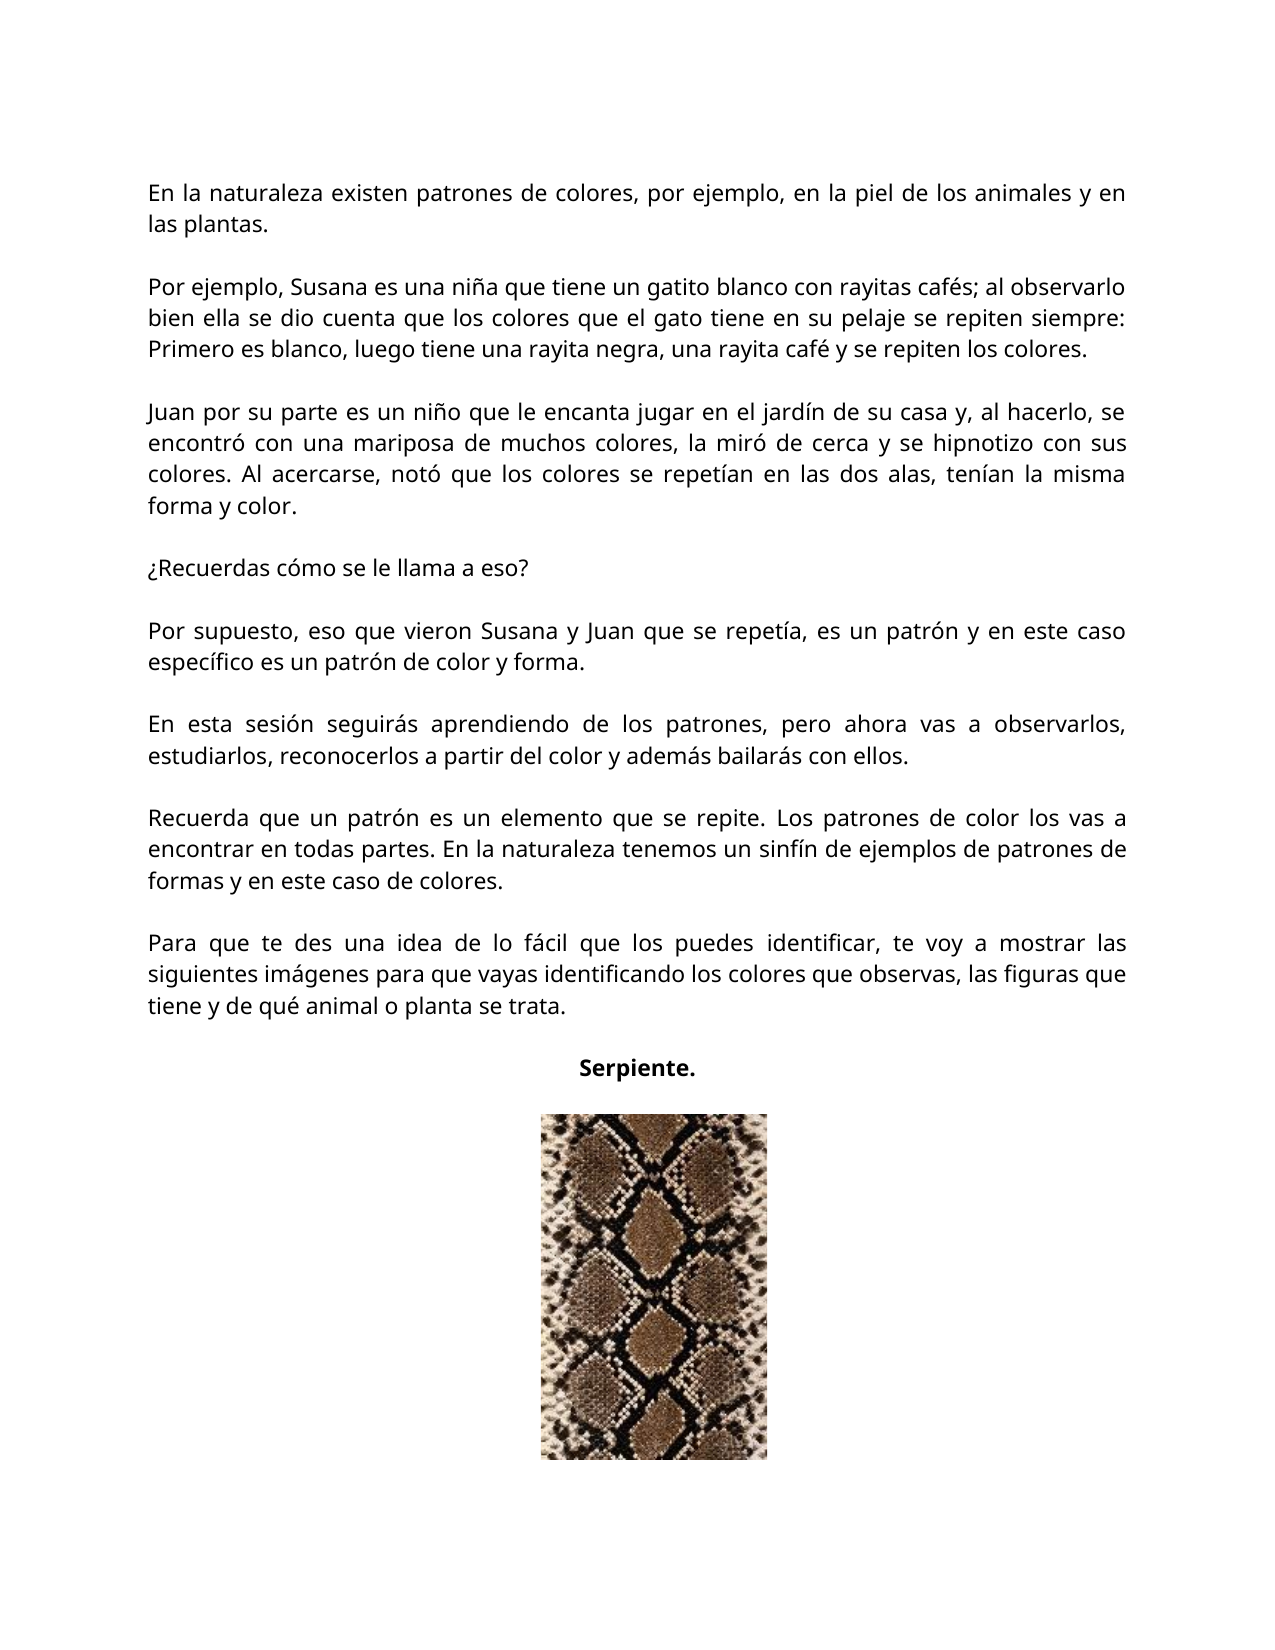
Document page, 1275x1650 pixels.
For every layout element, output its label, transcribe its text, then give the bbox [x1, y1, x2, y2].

text Recuerda que un patrón es un elemento que se repite. Los patrones de color los vas a encontrar en todas partes. En la naturaleza tenemos un sinfín de ejemplos de patrones de formas y en este caso de colores. [148, 802, 1127, 896]
text Serpiente. [148, 1052, 1127, 1083]
picture [540, 1114, 768, 1460]
text Juan por su parte es un niño que le encanta jugar en el jardín de su casa y, al hacerlo, se encontró con una mariposa de muchos colores, la miró de cerca y se hipnotizo con sus colores. Al acercarse, notó que los colores se repetían en las dos alas, tenían la misma forma y color. [148, 396, 1127, 521]
text Para que te des una idea de lo fácil que los puedes identificar, te voy a mostrar las siguientes imágenes para que vayas identificando los colores que observas, las figuras que tiene y de qué animal o planta se trata. [148, 927, 1127, 1021]
text En la naturaleza existen patrones de colores, por ejemplo, en la piel de los animales y en las plantas. [148, 177, 1127, 240]
text ¿Recuerdas cómo se le llama a eso? [148, 552, 1127, 583]
text Por supuesto, eso que vieron Susana y Juan que se repetía, es un patrón y en este caso específico es un patrón de color y forma. [148, 615, 1127, 677]
text Por ejemplo, Susana es una niña que tiene un gatito blanco con rayitas cafés; al observarlo bien ella se dio cuenta que los colores que el gato tiene en su pelaje se repiten siempre: Primero es blanco, luego tiene una rayita negra, una rayita café y se repiten los colores. [148, 271, 1127, 365]
text En esta sesión seguirás aprendiendo de los patrones, pero ahora vas a observarlos, estudiarlos, reconocerlos a partir del color y además bailarás con ellos. [148, 708, 1127, 771]
